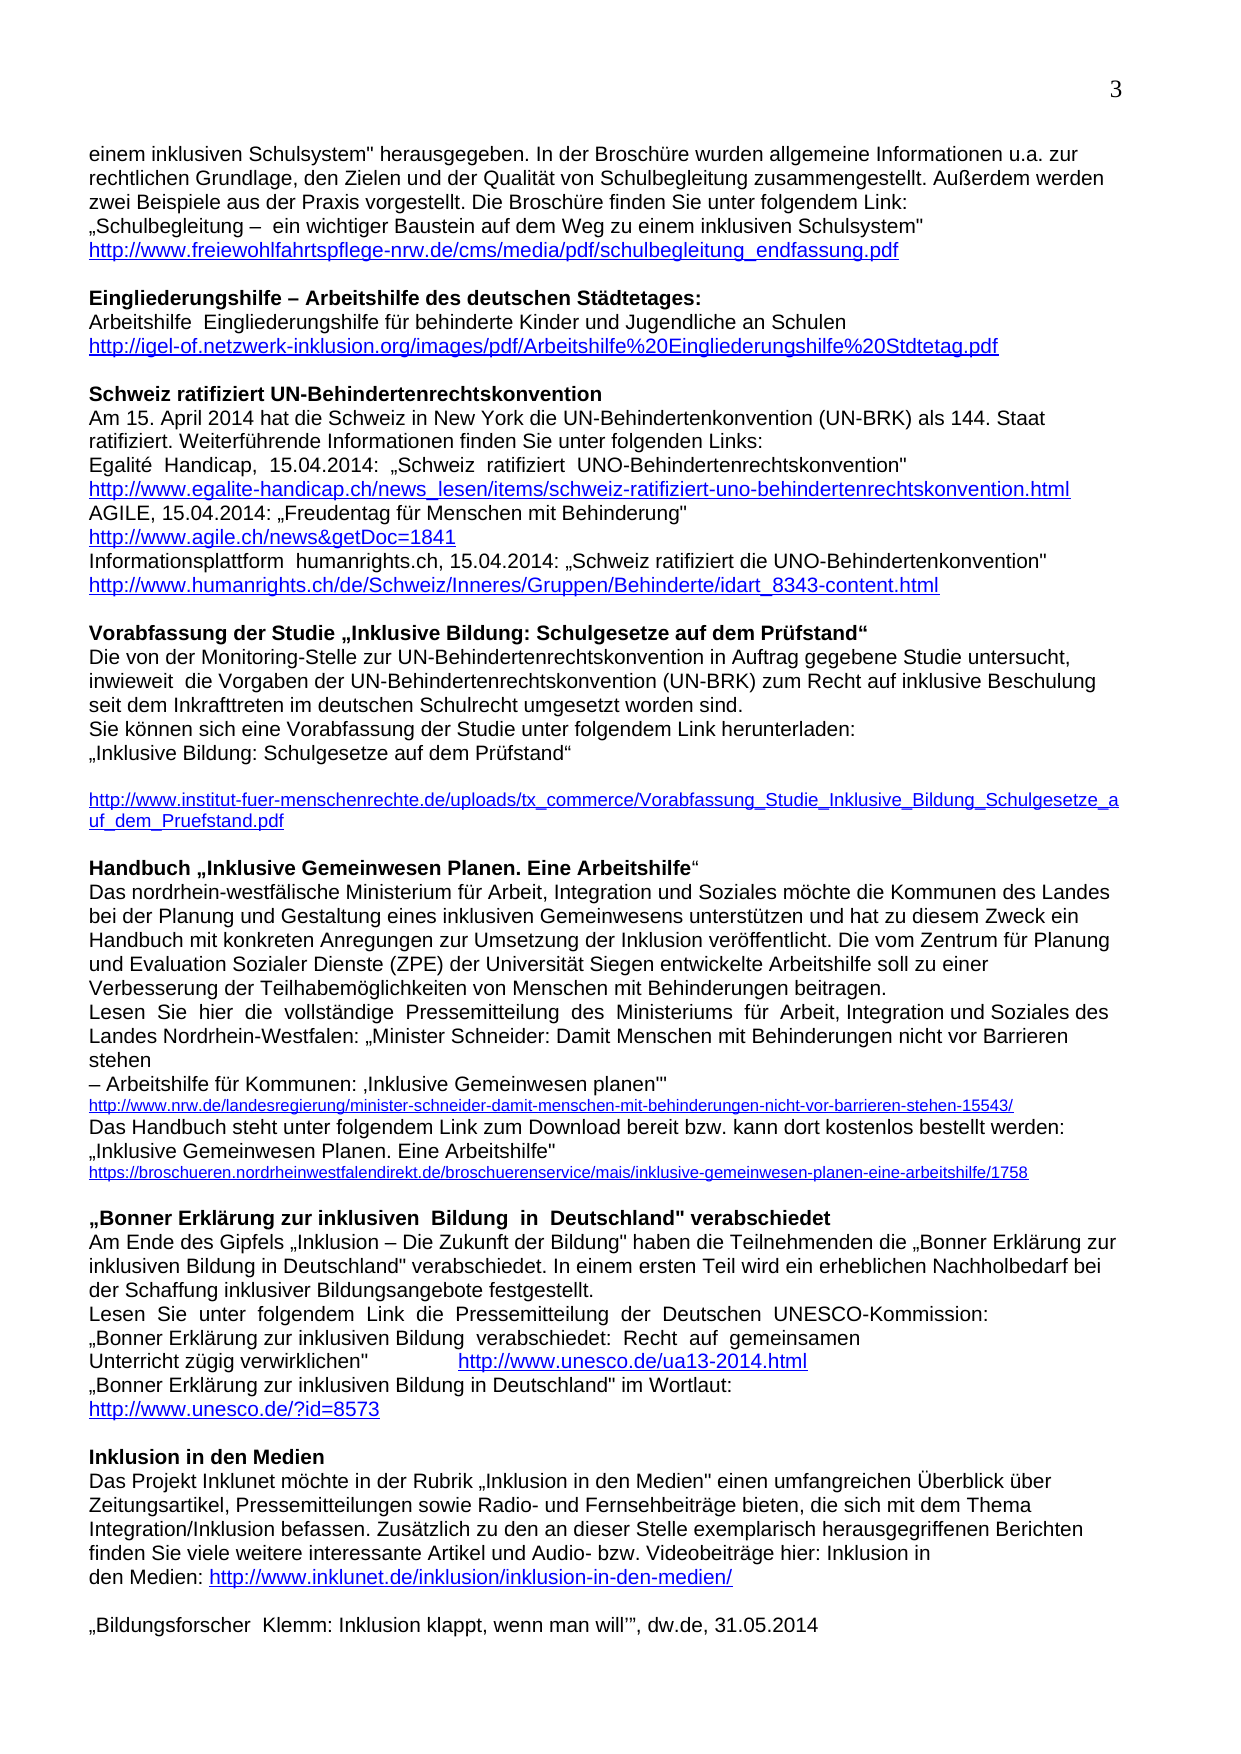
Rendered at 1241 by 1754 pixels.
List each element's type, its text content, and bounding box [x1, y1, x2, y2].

text – Arbeitshilfe für Kommunen: ‚Inklusive Gemeinwesen planen'" [89, 1071, 1122, 1095]
text „Bonner Erklärung zur inklusiven Bildung in Deutschland" verabschiedet [89, 1206, 1122, 1229]
text http://www.freiewohlfahrtspflege-nrw.de/cms/media/pdf/schulbegleitung_endfassung.pdf [89, 238, 1122, 262]
text Am 15. April 2014 hat die Schweiz in New York die UN-Behindertenkonvention (UN-BRK) als 144. Staat ratifiziert. Weiterführende Informationen finden Sie unter folgenden Links: [89, 405, 1122, 453]
text Inklusion in den Medien [89, 1445, 1122, 1469]
text Lesen Sie unter folgendem Link die Pressemitteilung der Deutschen UNESCO-Kommission: [89, 1301, 1122, 1325]
text Handbuch „Inklusive Gemeinwesen Planen. Eine Arbeitshilfe“ [89, 856, 1122, 880]
text „Bonner Erklärung zur inklusiven Bildung in Deutschland" im Wortlaut: [89, 1373, 1122, 1397]
text Schweiz ratifiziert UN-Behindertenrechtskonvention [89, 381, 1122, 405]
text „Inklusive Gemeinwesen Planen. Eine Arbeitshilfe" [89, 1138, 1122, 1162]
text Das Handbuch steht unter folgendem Link zum Download bereit bzw. kann dort kostenlos bestellt werden: [89, 1114, 1122, 1138]
text Am Ende des Gipfels „Inklusion – Die Zukunft der Bildung" haben die Teilnehmenden die „Bonner Erklärung zur inklusiven Bildung in Deutschland" verabschiedet. In einem ersten Teil wird ein erheblichen Nachholbedarf bei der Schaffung inklusiver Bildungsangebote festgestellt. [89, 1229, 1122, 1301]
text Informationsplattform humanrights.ch, 15.04.2014: „Schweiz ratifiziert die UNO-Behindertenkonvention" [89, 549, 1122, 573]
text den Medien: http://www.inklunet.de/inklusion/inklusion-in-den-medien/ [89, 1565, 1122, 1589]
text http://www.unesco.de/?id=8573 [89, 1397, 1122, 1421]
text AGILE, 15.04.2014: „Freudentag für Menschen mit Behinderung" [89, 501, 1122, 525]
text https://broschueren.nordrheinwestfalendirekt.de/broschuerenservice/mais/inklusive-gemeinwesen-planen-eine-arbeitshilfe/1758 [89, 1162, 1122, 1182]
text Arbeitshilfe Eingliederungshilfe für behinderte Kinder und Jugendliche an Schulen http://igel-of.netzwerk-inklusion.org/images/pdf/Arbeitshilfe%20Eingliederungshilfe%20Stdtetag.pdf [89, 309, 1122, 357]
text Das nordrhein-westfälische Ministerium für Arbeit, Integration und Soziales möchte die Kommunen des Landes bei der Planung und Gestaltung eines inklusiven Gemeinwesens unterstützen und hat zu diesem Zweck ein Handbuch mit konkreten Anregungen zur Umsetzung der Inklusion veröffentlicht. Die vom Zentrum für Planung und Evaluation Sozialer Dienste (ZPE) der Universität Siegen entwickelte Arbeitshilfe soll zu einer Verbesserung der Teilhabemöglichkeiten von Menschen mit Behinderungen beitragen. [89, 880, 1122, 999]
text „Bildungsforscher Klemm: Inklusion klappt, wenn man will’”, dw.de, 31.05.2014 [89, 1613, 1122, 1637]
text http://www.humanrights.ch/de/Schweiz/Inneres/Gruppen/Behinderte/idart_8343-content.html [89, 573, 1122, 597]
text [89, 142, 1122, 214]
text Lesen Sie hier die vollständige Pressemitteilung des Ministeriums für Arbeit, Integration und Soziales des Landes Nordrhein-Westfalen: „Minister Schneider: Damit Menschen mit Behinderungen nicht vor Barrieren stehen [89, 999, 1122, 1071]
text „Schulbegleitung – ein wichtiger Baustein auf dem Weg zu einem inklusiven Schulsystem" [89, 214, 1122, 238]
text Die von der Monitoring-Stelle zur UN-Behindertenrechtskonvention in Auftrag gegebene Studie untersucht, inwieweit die Vorgaben der UN-Behindertenrechtskonvention (UN-BRK) zum Recht auf inklusive Beschulung seit dem Inkrafttreten im deutschen Schulrecht umgesetzt worden sind. [89, 645, 1122, 717]
text Das Projekt Inklunet möchte in der Rubrik „Inklusion in den Medien" einen umfangreichen Überblick über Zeitungsartikel, Pressemitteilungen sowie Radio- und Fernsehbeiträge bieten, die sich mit dem Thema Integration/Inklusion befassen. Zusätzlich zu den an dieser Stelle exemplarisch herausgegriffenen Berichten finden Sie viele weitere interessante Artikel und Audio- bzw. Videobeiträge hier: Inklusion in [89, 1469, 1122, 1565]
text http://www.nrw.de/landesregierung/minister-schneider-damit-menschen-mit-behinderungen-nicht-vor-barrieren-stehen-15543/ [89, 1095, 1122, 1114]
text Eingliederungshilfe – Arbeitshilfe des deutschen Städtetages: [89, 286, 1122, 309]
text „Inklusive Bildung: Schulgesetze auf dem Prüfstand“ http://www.institut-fuer-menschenrechte.de/uploads/tx_commerce/Vorabfassung_Studie_Inklusive_Bildung_Schulgesetze_auf_dem_Pruefstand.pdf [89, 741, 1122, 832]
text „Bonner Erklärung zur inklusiven Bildung verabschiedet: Recht auf gemeinsamen [89, 1325, 1122, 1349]
text Unterricht zügig verwirklichen" http://www.unesco.de/ua13-2014.html [89, 1349, 1122, 1373]
text Sie können sich eine Vorabfassung der Studie unter folgendem Link herunterladen: [89, 717, 1122, 741]
text Vorabfassung der Studie „Inklusive Bildung: Schulgesetze auf dem Prüfstand“ [89, 621, 1122, 645]
text http://www.agile.ch/news&getDoc=1841 [89, 525, 1122, 549]
text http://www.egalite-handicap.ch/news_lesen/items/schweiz-ratifiziert-uno-behindertenrechtskonvention.html [89, 477, 1122, 501]
text Egalité Handicap, 15.04.2014: „Schweiz ratifiziert UNO-Behindertenrechtskonvention" [89, 453, 1122, 477]
